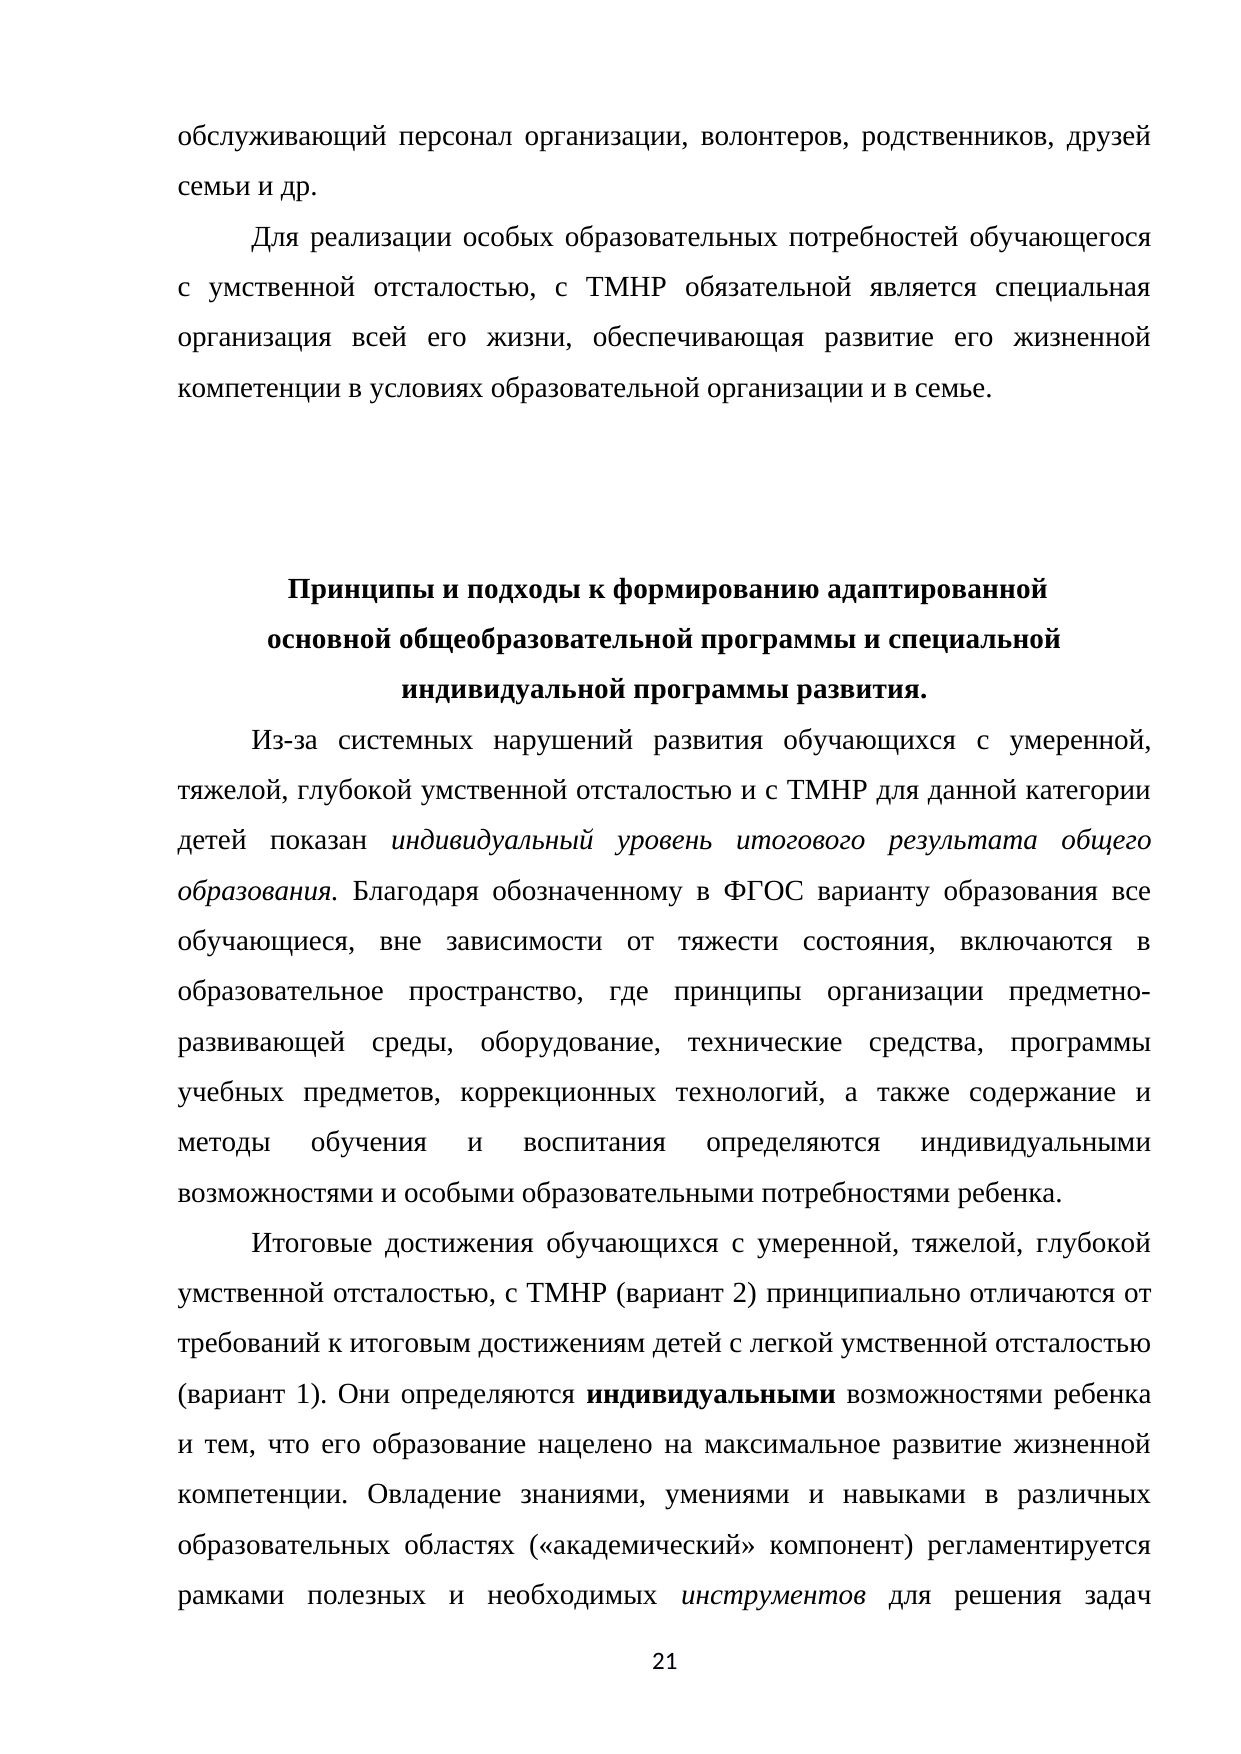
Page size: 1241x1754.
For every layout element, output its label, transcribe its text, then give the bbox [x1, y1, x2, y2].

text Из-за системных нарушений развития обучающихся с умеренной, тяжелой, глубокой умственной отсталостью и с ТМНР для данной категории детей показан индивидуальный уровень итогового результата общего образования. Благодаря обозначенному в ФГОС варианту образования все обучающиеся, вне зависимости от тяжести состояния, включаются в образовательное пространство, где принципы организации предметно-развивающей среды, оборудование, технические средства, программы учебных предметов, коррекционных технологий, а также содержание и методы обучения и воспитания определяются индивидуальными возможностями и особыми образовательными потребностями ребенка. [177, 722, 1152, 1208]
text Для реализации особых образовательных потребностей обучающегося с умственной отсталостью, с ТМНР обязательной является специальная организация всей его жизни, обеспечивающая развитие его жизненной компетенции в условиях образовательной организации и в семье. [177, 219, 1152, 403]
text индивидуальной программы развития. [177, 672, 1152, 705]
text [177, 118, 1152, 202]
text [177, 1225, 1152, 1611]
text основной общеобразовательной программы и специальной [177, 621, 1152, 655]
text Принципы и подходы к формированию адаптированной [177, 571, 1152, 604]
